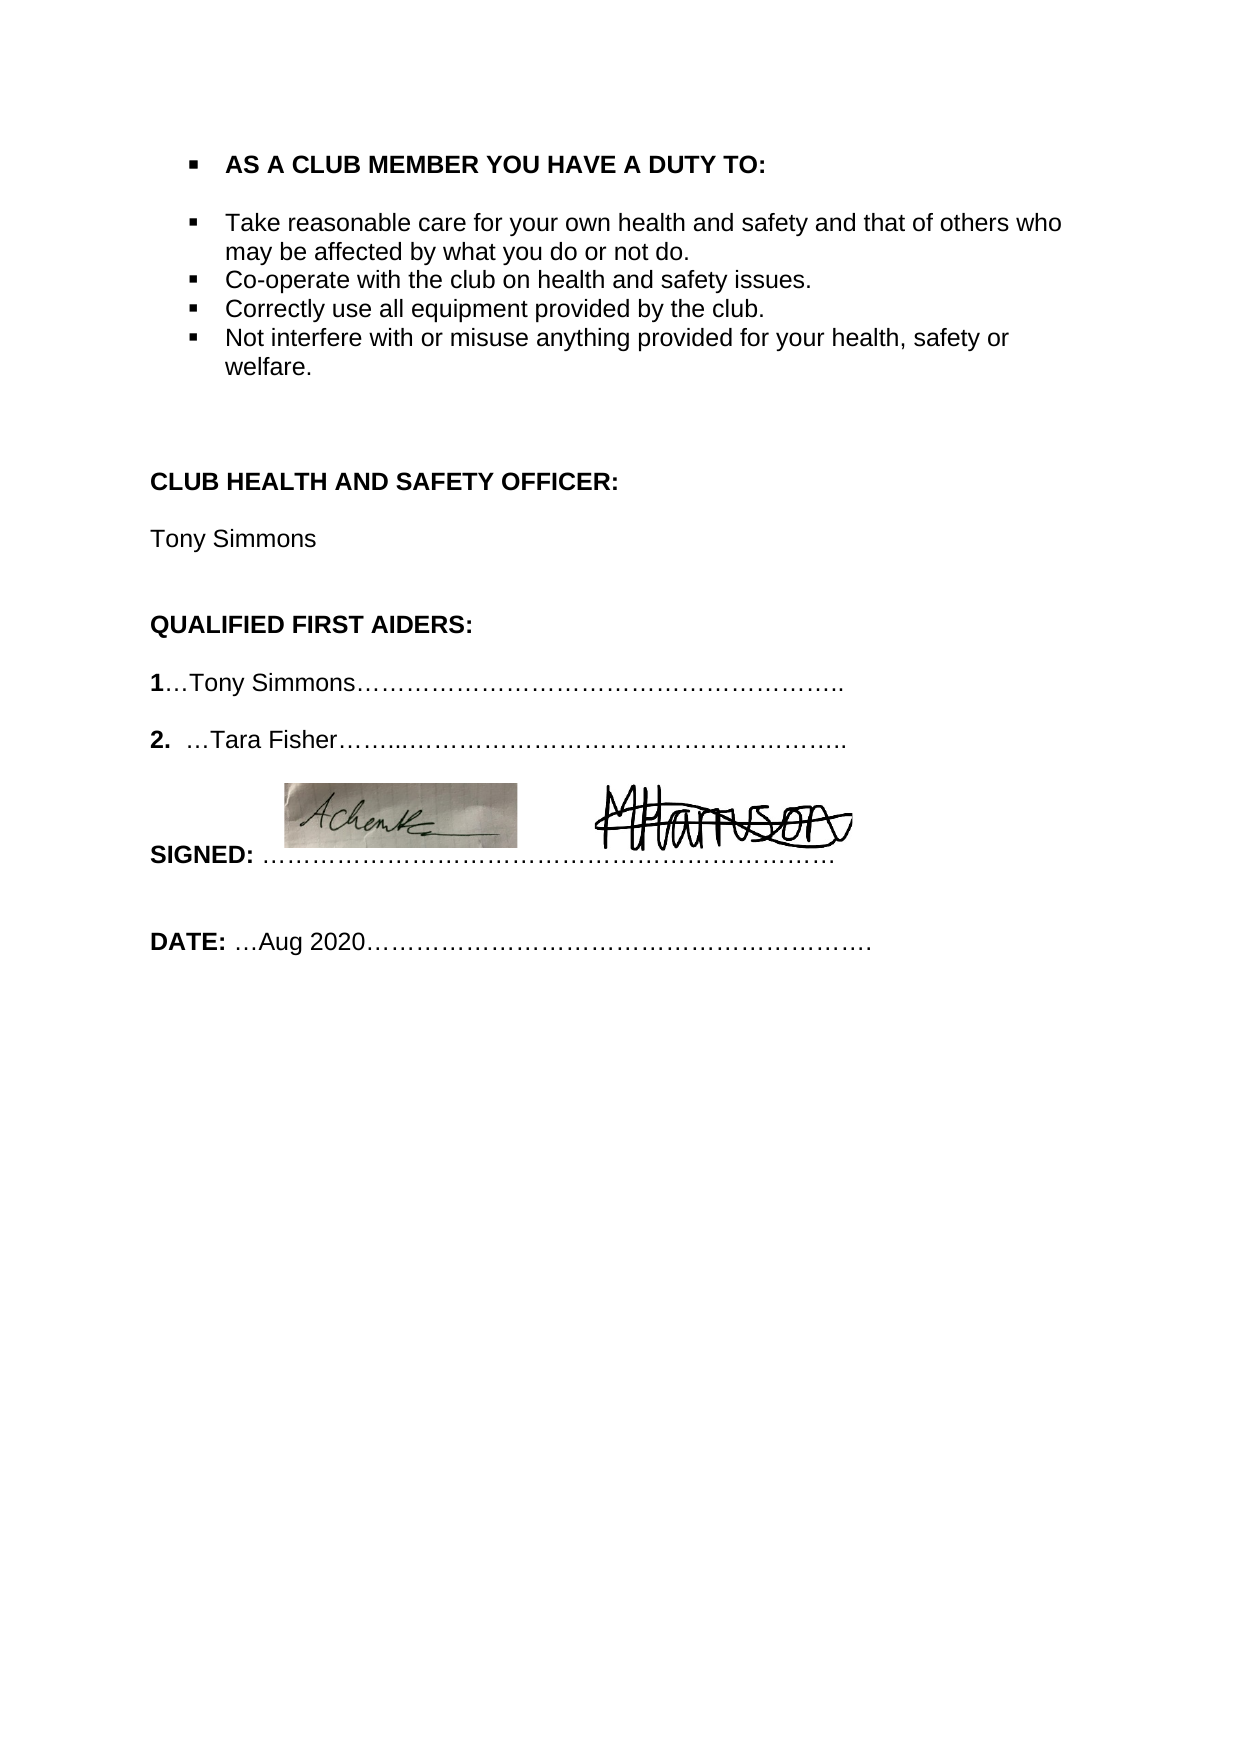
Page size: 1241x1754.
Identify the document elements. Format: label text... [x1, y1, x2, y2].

text CLUB HEALTH AND SAFETY OFFICER: [150, 467, 1090, 496]
list Co-operate with the club on health and safety issues. [187, 265, 1090, 294]
list Take reasonable care for your own health and safety and that of others who may be affected by what you do or not do. [187, 208, 1090, 265]
text DATE: …Aug 2020……………………………………………………. [150, 927, 1090, 956]
list Correctly use all equipment provided by the club. [187, 294, 1090, 323]
text 2. …Tara Fisher……...…………………………………………….. [150, 726, 1090, 754]
picture [284, 783, 518, 848]
text SIGNED: …………………………………………………………… [150, 841, 1090, 869]
list AS A CLUB MEMBER YOU HAVE A DUTY TO: [187, 150, 1090, 179]
list Not interfere with or misuse anything provided for your health, safety or welfare. [187, 323, 1090, 381]
text 1…Tony Simmons………………………………………………….. [150, 668, 1090, 697]
picture [594, 783, 853, 851]
text Tony Simmons [150, 524, 1090, 553]
text QUALIFIED FIRST AIDERS: [150, 611, 1090, 639]
